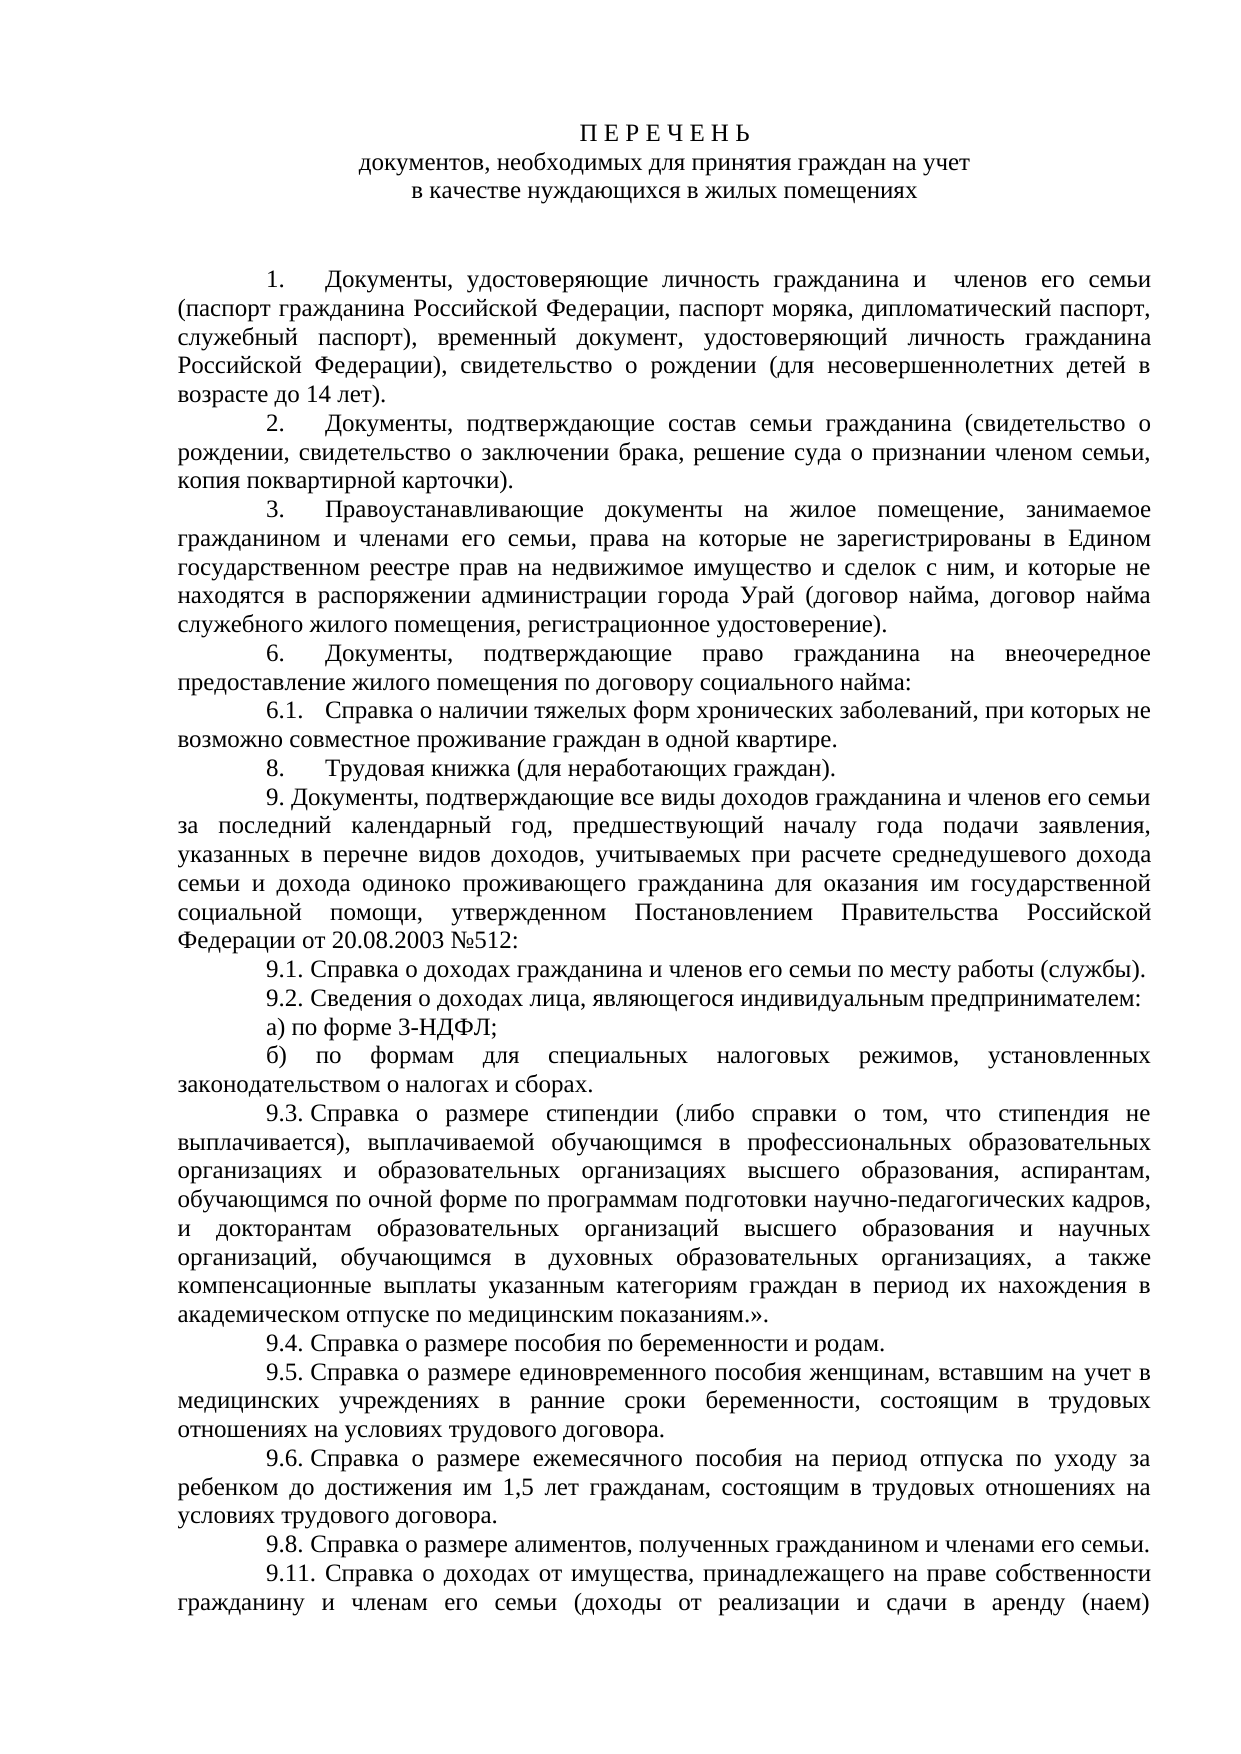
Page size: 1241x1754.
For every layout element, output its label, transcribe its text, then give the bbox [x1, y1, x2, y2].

text 8. Трудовая книжка (для неработающих граждан). [177, 753, 1152, 782]
text 9.8. Справка о размере алиментов, полученных гражданином и членами его семьи. [177, 1529, 1152, 1558]
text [177, 1558, 1152, 1616]
text 9.4. Справка о размере пособия по беременности и родам. [177, 1328, 1152, 1357]
text б) по формам для специальных налоговых режимов, установленных законодательством о налогах и сборах. [177, 1041, 1152, 1098]
text 9.6. Справка о размере ежемесячного пособия на период отпуска по уходу за ребенком до достижения им 1,5 лет гражданам, состоящим в трудовых отношениях на условиях трудового договора. [177, 1443, 1152, 1529]
text документов, необходимых для принятия граждан на учет [177, 147, 1152, 176]
text а) по форме 3-НДФЛ; [177, 1012, 1152, 1041]
text 6.1. Справка о наличии тяжелых форм хронических заболеваний, при которых не возможно совместное проживание граждан в одной квартире. [177, 696, 1152, 753]
text 1. Документы, удостоверяющие личность гражданина и членов его семьи (паспорт гражданина Российской Федерации, паспорт моряка, дипломатический паспорт, служебный паспорт), временный документ, удостоверяющий личность гражданина Российской Федерации), свидетельство о рождении (для несовершеннолетних детей в возрасте до 14 лет). [177, 264, 1152, 408]
text 9.2. Сведения о доходах лица, являющегося индивидуальным предпринимателем: [177, 983, 1152, 1012]
text 3. Правоустанавливающие документы на жилое помещение, занимаемое гражданином и членами его семьи, права на которые не зарегистрированы в Едином государственном реестре прав на недвижимое имущество и сделок с ним, и которые не находятся в распоряжении администрации города Урай (договор найма, договор найма служебного жилого помещения, регистрационное удостоверение). [177, 494, 1152, 638]
text в качестве нуждающихся в жилых помещениях [177, 176, 1152, 204]
text 9.1. Справка о доходах гражданина и членов его семьи по месту работы (службы). [177, 954, 1152, 983]
text П Е Р Е Ч Е Н Ь [177, 118, 1152, 147]
text 2. Документы, подтверждающие состав семьи гражданина (свидетельство о рождении, свидетельство о заключении брака, решение суда о признании членом семьи, копия поквартирной карточки). [177, 408, 1152, 494]
text 6. Документы, подтверждающие право гражданина на внеочередное предоставление жилого помещения по договору социального найма: [177, 638, 1152, 696]
text 9.3. Справка о размере стипендии (либо справки о том, что стипендия не выплачивается), выплачиваемой обучающимся в профессиональных образовательных организациях и образовательных организациях высшего образования, аспирантам, обучающимся по очной форме по программам подготовки научно-педагогических кадров, и докторантам образовательных организаций высшего образования и научных организаций, обучающимся в духовных образовательных организациях, а также компенсационные выплаты указанным категориям граждан в период их нахождения в академическом отпуске по медицинским показаниям.». [177, 1098, 1152, 1328]
text 9.5. Справка о размере единовременного пособия женщинам, вставшим на учет в медицинских учреждениях в ранние сроки беременности, состоящим в трудовых отношениях на условиях трудового договора. [177, 1357, 1152, 1443]
text 9. Документы, подтверждающие все виды доходов гражданина и членов его семьи за последний календарный год, предшествующий началу года подачи заявления, указанных в перечне видов доходов, учитываемых при расчете среднедушевого дохода семьи и дохода одиноко проживающего гражданина для оказания им государственной социальной помощи, утвержденном Постановлением Правительства Российской Федерации от 20.08.2003 №512: [177, 782, 1152, 954]
